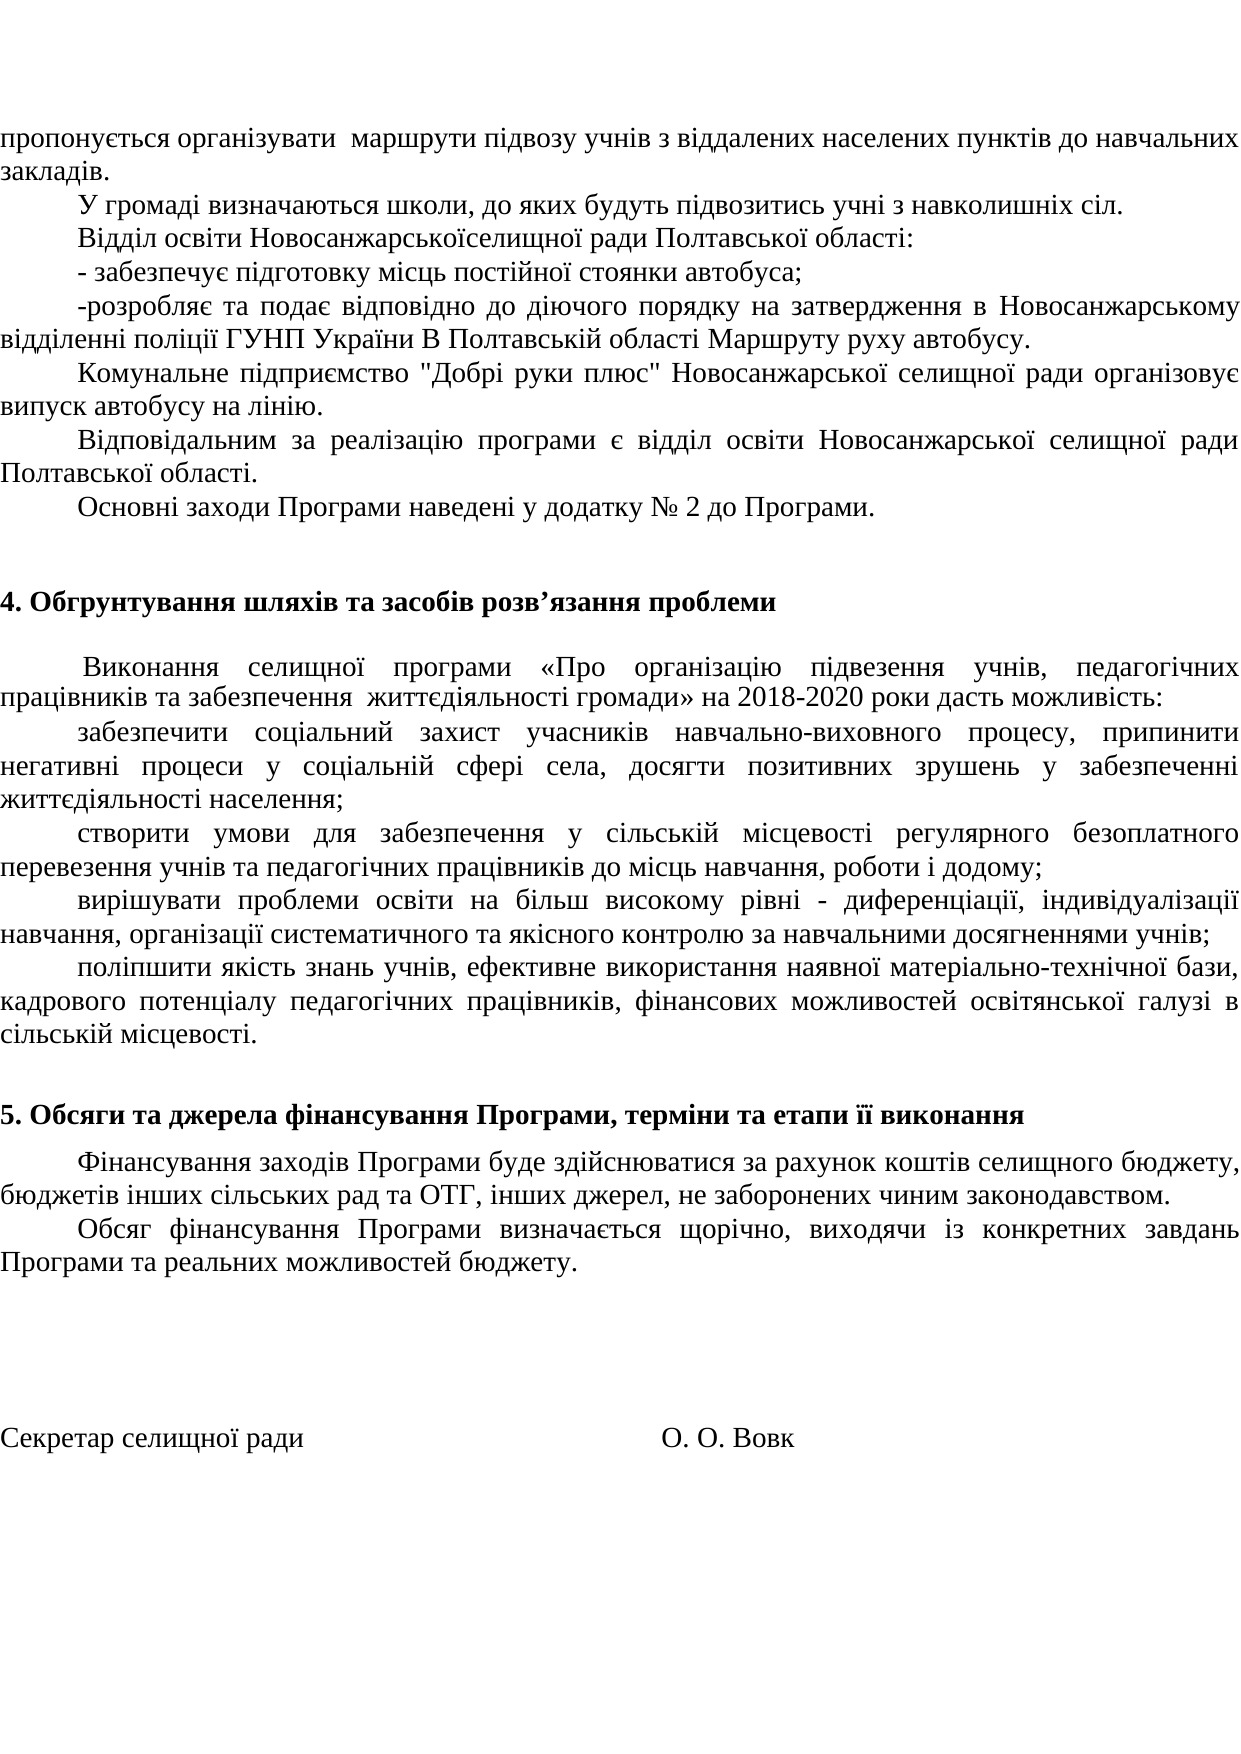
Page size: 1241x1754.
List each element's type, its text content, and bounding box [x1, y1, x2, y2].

text вирішувати проблеми освіти на більш високому рівні - диференціації, індивідуалізації навчання, організації систематичного та якісного контролю за навчальними досягненнями учнів; [0, 883, 1240, 950]
text Основні заходи Програми наведені у додатку № 2 до Програми. [0, 489, 1240, 523]
text Відповідальним за реалізацію програми є відділ освіти Новосанжарської селищної ради Полтавської області. [0, 422, 1240, 489]
text Відділ освіти Новосанжарськоїселищної ради Полтавської області: [0, 221, 1240, 255]
text Секретар селищної ради О. О. Вовк [0, 1424, 1240, 1453]
text Обсяг фінансування Програми визначається щорічно, виходячи із конкретних завдань Програми та реальних можливостей бюджету. [0, 1211, 1240, 1278]
text 4. Обгрунтування шляхів та засобів розв’язання проблеми [0, 588, 1240, 618]
text - забезпечує підготовку місць постійної стоянки автобуса; [0, 255, 1240, 288]
text Виконання селищної програми «Про організацію підвезення учнів, педагогічних працівників та забезпечення життєдіяльності громади» на 2018-2020 роки дасть можливість: [0, 653, 1240, 712]
text -розробляє та подає відповідно до діючого порядку на затвердження в Новосанжарському відділенні поліції ГУНП України В Полтавській області Маршруту руху автобусу. [0, 288, 1240, 355]
text забезпечити соціальний захист учасників навчально-виховного процесу, припинити негативні процеси у соціальній сфері села, досягти позитивних зрушень у забезпеченні життєдіяльності населення; [0, 715, 1240, 816]
text Комунальне підприємство "Добрі руки плюс" Новосанжарської селищної ради організовує випуск автобусу на лінію. [0, 355, 1240, 422]
text Фінансування заходів Програми буде здійснюватися за рахунок коштів селищного бюджету, бюджетів інших сільських рад та ОТГ, інших джерел, не заборонених чиним законодавством. [0, 1144, 1240, 1211]
text 5. Обсяги та джерела фінансування Програми, терміни та етапи її виконання [0, 1097, 1042, 1131]
text У громаді визначаються школи, до яких будуть підвозитись учні з навколишніх сіл. [0, 188, 1240, 221]
text створити умови для забезпечення у сільській місцевості регулярного безоплатного перевезення учнів та педагогічних працівників до місць навчання, роботи і додому; [0, 816, 1240, 883]
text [0, 121, 1240, 188]
text поліпшити якість знань учнів, ефективне використання наявної матеріально-технічної бази, кадрового потенціалу педагогічних працівників, фінансових можливостей освітянської галузі в сільській місцевості. [0, 950, 1240, 1051]
